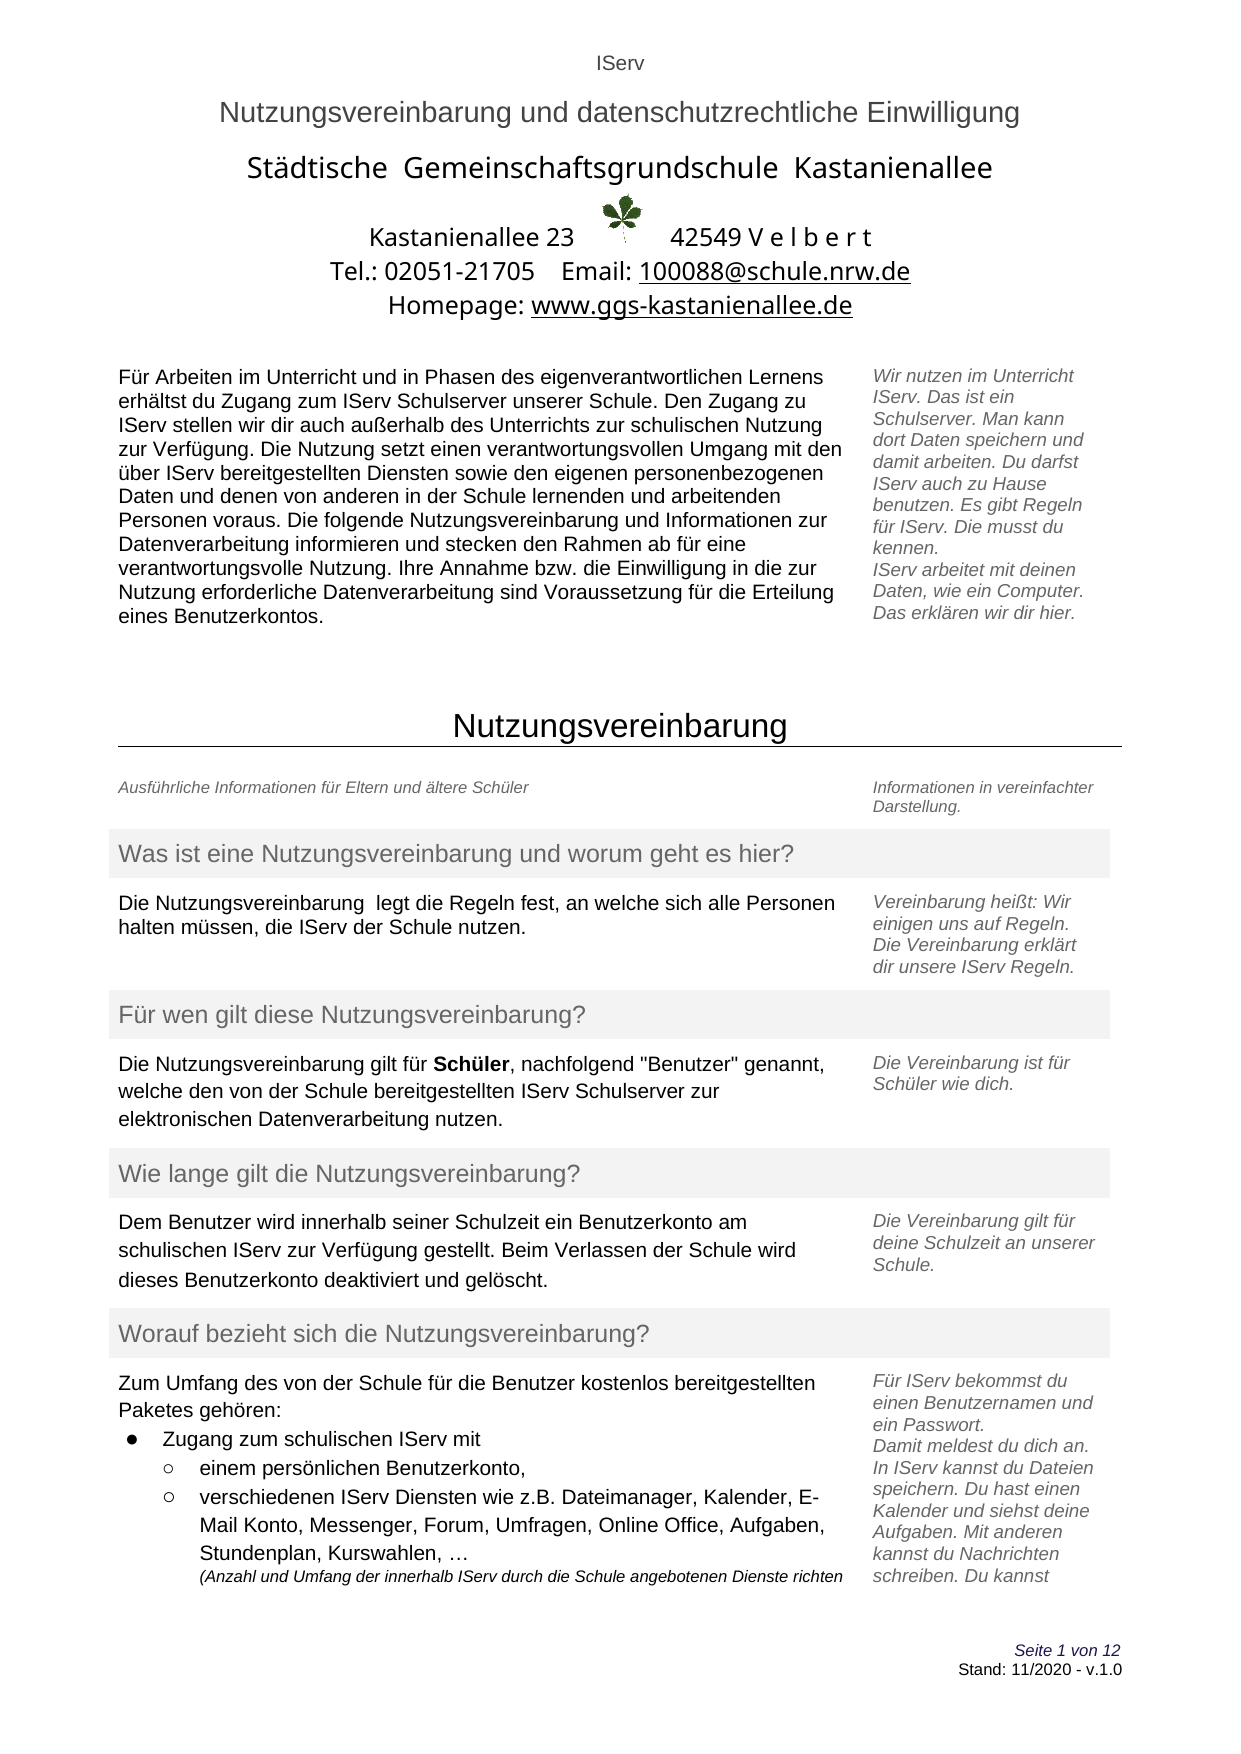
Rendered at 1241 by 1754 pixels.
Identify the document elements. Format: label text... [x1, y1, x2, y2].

table_header Für Arbeiten im Unterricht und in Phasen des eigenverantwortlichen Lernens erhältst du Zugang zum IServ Schulserver unserer Schule. Den Zugang zu IServ stellen wir dir auch außerhalb des Unterrichts zur schulischen Nutzung zur Verfügung. Die Nutzung setzt einen verantwortungsvollen Umgang mit den über IServ bereitgestellten Diensten sowie den eigenen personenbezogenen Daten und denen von anderen in der Schule lernenden und arbeitenden Personen voraus. Die folgende Nutzungsvereinbarung und Informationen zur Datenverarbeitung informieren und stecken den Rahmen ab für eine verantwortungsvolle Nutzung. Ihre Annahme bzw. die Einwilligung in die zur Nutzung erforderliche Datenverarbeitung sind Voraussetzung für die Erteilung eines Benutzerkontos. [109, 354, 861, 638]
table_header Wir nutzen im Unterricht IServ. Das ist ein Schulserver. Man kann dort Daten speichern und damit arbeiten. Du darfst IServ auch zu Hause benutzen. Es gibt Regeln für IServ. Die musst du kennen. IServ arbeitet mit deinen Daten, wie ein Computer. Das erklären wir dir hier. [863, 354, 1110, 638]
table_cell Die Vereinbarung ist für Schüler wie dich. [863, 1041, 1110, 1146]
table_cell Wie lange gilt die Nutzungsvereinbarung? [109, 1148, 1110, 1198]
text Tel.: 02051-21705 Email: 100088@schule.nrw.de [118, 254, 1122, 288]
table_header Informationen in vereinfachter Darstellung. [863, 768, 1110, 827]
table_cell Die Nutzungsvereinbarung gilt für Schüler, nachfolgend "Benutzer" genannt, welche den von der Schule bereitgestellten IServ Schulserver zur elektronischen Datenverarbeitung nutzen. [109, 1041, 861, 1146]
table_cell Die Vereinbarung gilt für deine Schulzeit an unserer Schule. [863, 1200, 1110, 1306]
table_cell Die Nutzungsvereinbarung legt die Regeln fest, an welche sich alle Personen halten müssen, die IServ der Schule nutzen. [109, 880, 861, 987]
text Homepage: www.ggs-kastanienallee.de [118, 288, 1122, 322]
table_cell Für wen gilt diese Nutzungsvereinbarung? [109, 990, 1110, 1039]
subtitle Nutzungsvereinbarung [118, 706, 1122, 746]
table_header Ausführliche Informationen für Eltern und ältere Schüler [109, 768, 861, 827]
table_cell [863, 1360, 1110, 1597]
table_cell Vereinbarung heißt: Wir einigen uns auf Regeln. Die Vereinbarung erklärt dir unsere IServ Regeln. [863, 880, 1110, 987]
table_cell Was ist eine Nutzungsvereinbarung und worum geht es hier? [109, 829, 1110, 878]
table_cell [109, 1360, 861, 1597]
text Städtische Gemeinschaftsgrundschule Kastanienallee Kastanienallee 23 42549 V e l b e r t [118, 147, 1122, 254]
table_cell Dem Benutzer wird innerhalb seiner Schulzeit ein Benutzerkonto am schulischen IServ zur Verfügung gestellt. Beim Verlassen der Schule wird dieses Benutzerkonto deaktiviert und gelöscht. [109, 1200, 861, 1306]
table_cell Worauf bezieht sich die Nutzungsvereinbarung? [109, 1308, 1110, 1358]
picture [600, 187, 645, 247]
